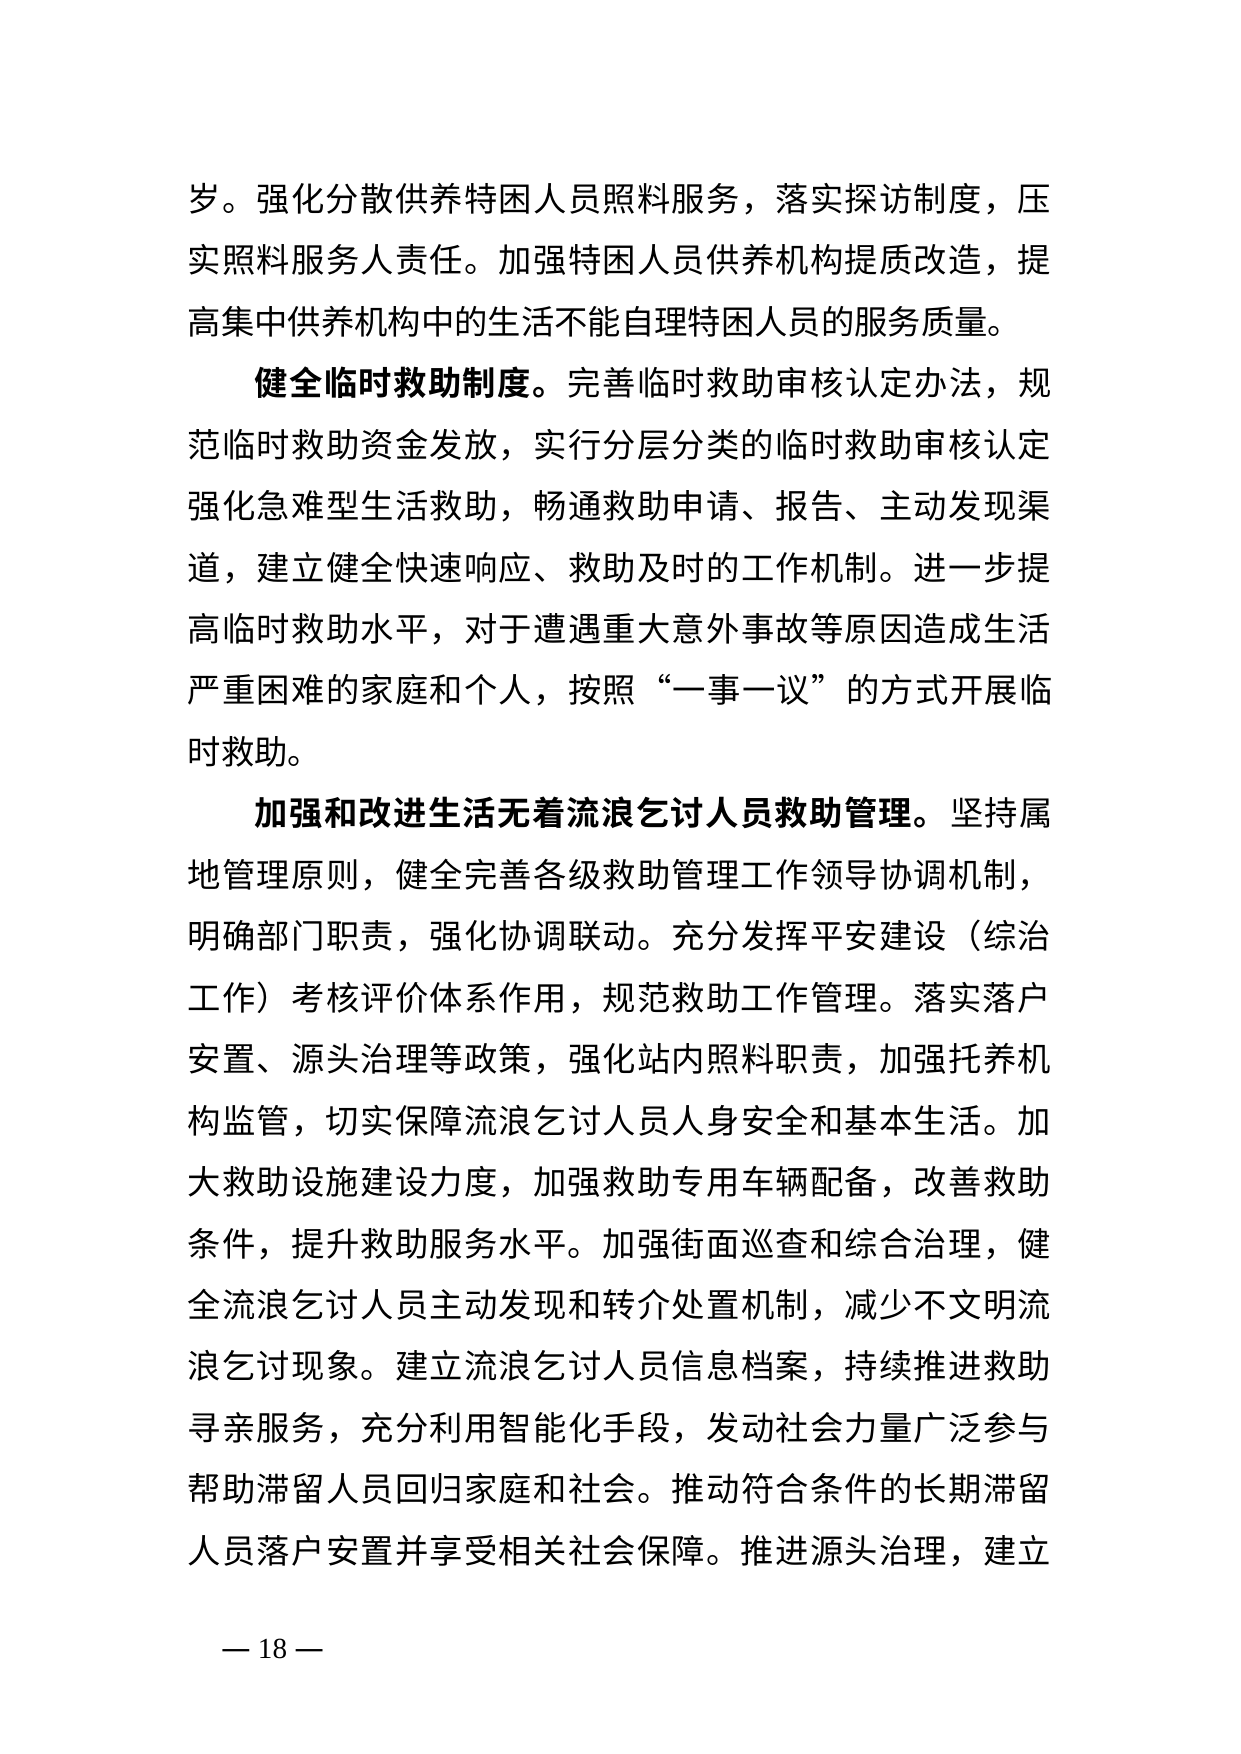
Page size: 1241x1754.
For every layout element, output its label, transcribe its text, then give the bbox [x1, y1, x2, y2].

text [187, 777, 1053, 1576]
text 健全临时救助制度。完善临时救助审核认定办法，规范临时救助资金发放，实行分层分类的临时救助审核认定，强化急难型生活救助，畅通救助申请、报告、主动发现渠道，建立健全快速响应、救助及时的工作机制。进一步提高临时救助水平，对于遭遇重大意外事故等原因造成生活严重困难的家庭和个人，按照“一事一议”的方式开展临时救助。 [187, 346, 1053, 777]
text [187, 162, 1053, 346]
